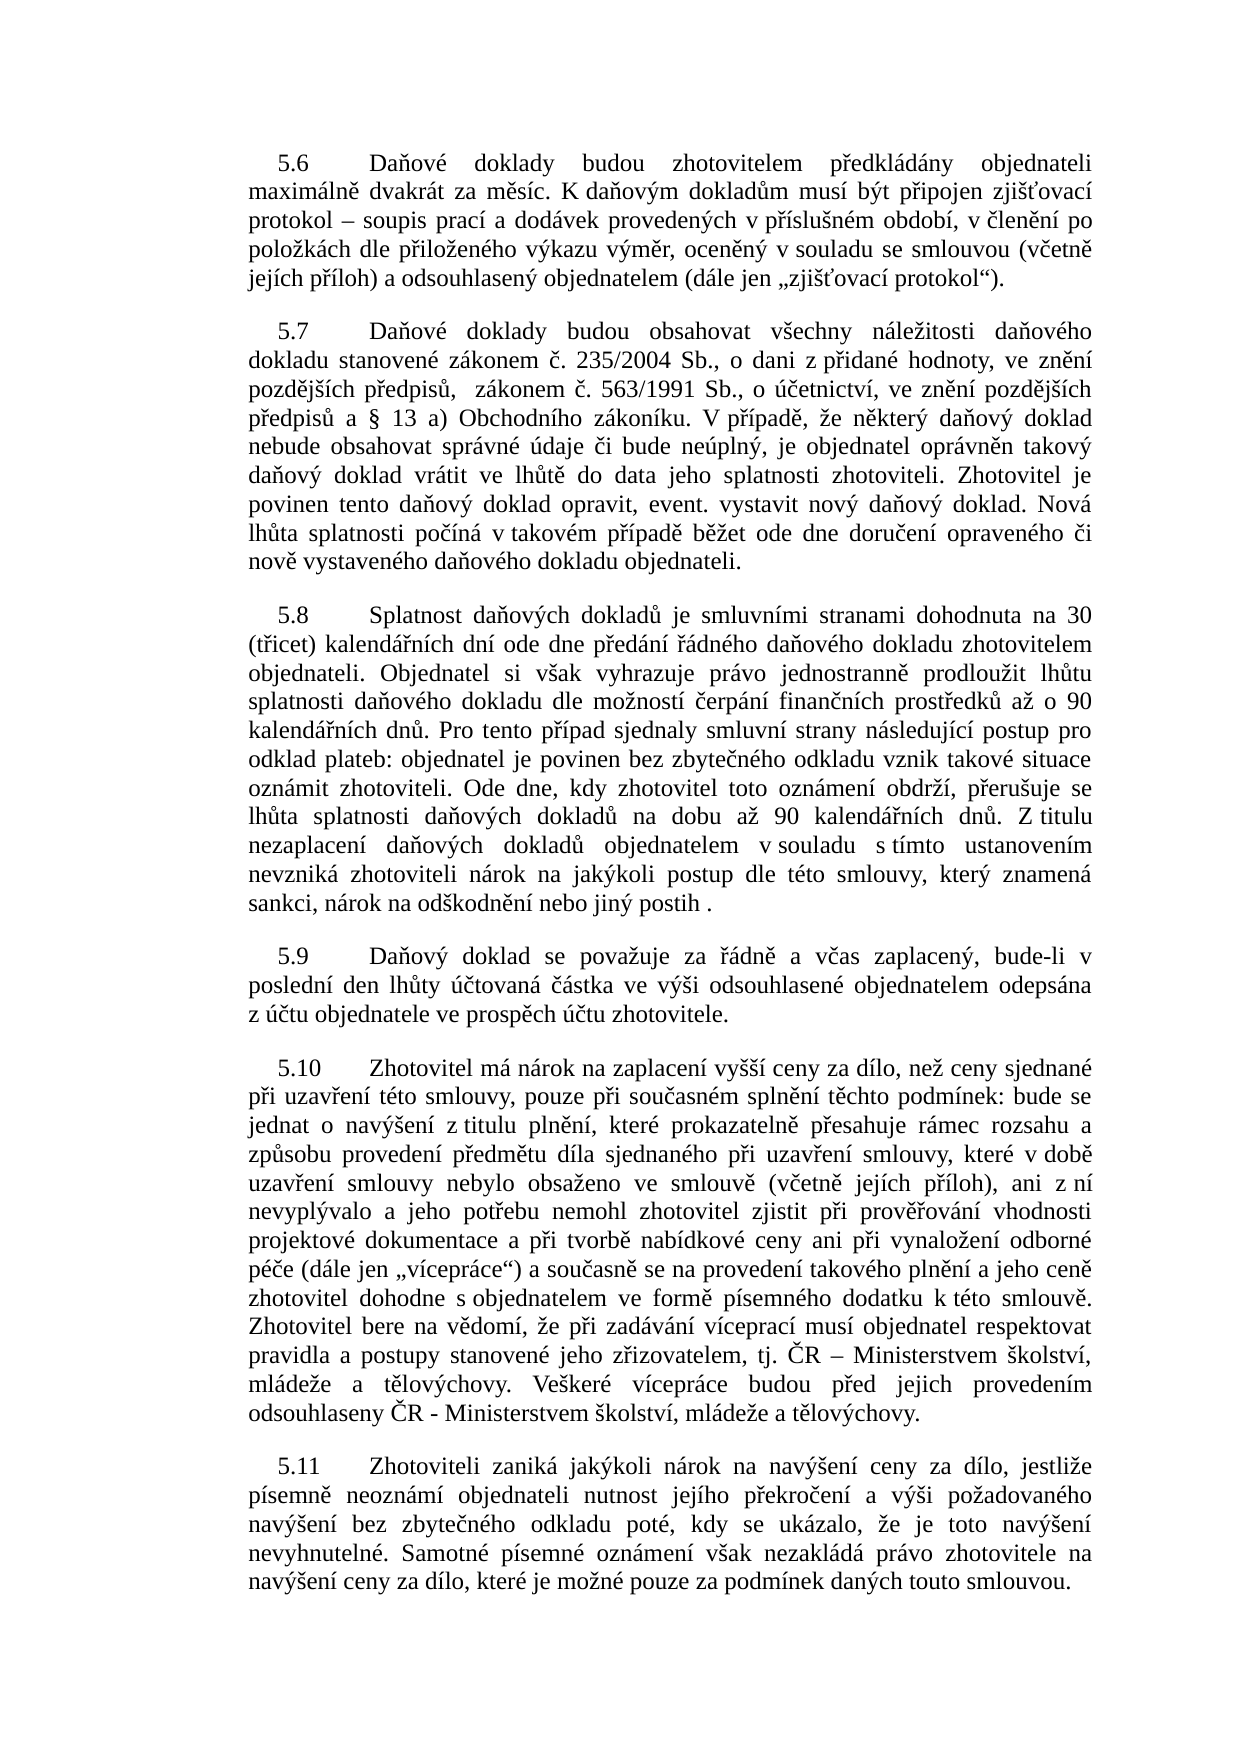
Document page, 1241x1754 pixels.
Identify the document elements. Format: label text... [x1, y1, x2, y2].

list Daňový doklad se považuje za řádně a včas zaplacený, bude-li v poslední den lhůty účtovaná částka ve výši odsouhlasené objednatelem odepsána z účtu objednatele ve prospěch účtu zhotovitele. [248, 941, 1093, 1028]
list Zhotovitel má nárok na zaplacení vyšší ceny za dílo, než ceny sjednané při uzavření této smlouvy, pouze při současném splnění těchto podmínek: bude se jednat o navýšení z titulu plnění, které prokazatelně přesahuje rámec rozsahu a způsobu provedení předmětu díla sjednaného při uzavření smlouvy, které v době uzavření smlouvy nebylo obsaženo ve smlouvě (včetně jejích příloh), ani z ní nevyplývalo a jeho potřebu nemohl zhotovitel zjistit při prověřování vhodnosti projektové dokumentace a při tvorbě nabídkové ceny ani při vynaložení odborné péče (dále jen „vícepráce“) a současně se na provedení takového plnění a jeho ceně zhotovitel dohodne s objednatelem ve formě písemného dodatku k této smlouvě. Zhotovitel bere na vědomí, že při zadávání víceprací musí objednatel respektovat pravidla a postupy stanovené jeho zřizovatelem, tj. ČR – Ministerstvem školství, mládeže a tělovýchovy. Veškeré vícepráce budou před jejich provedením odsouhlaseny ČR - Ministerstvem školství, mládeže a tělovýchovy. [248, 1053, 1093, 1426]
list Daňové doklady budou obsahovat všechny náležitosti daňového dokladu stanovené zákonem č. 235/2004 Sb., o dani z přidané hodnoty, ve znění pozdějších předpisů, zákonem č. 563/1991 Sb., o účetnictví, ve znění pozdějších předpisů a § 13 a) Obchodního zákoníku. V případě, že některý daňový doklad nebude obsahovat správné údaje či bude neúplný, je objednatel oprávněn takový daňový doklad vrátit ve lhůtě do data jeho splatnosti zhotoviteli. Zhotovitel je povinen tento daňový doklad opravit, event. vystavit nový daňový doklad. Nová lhůta splatnosti počíná v takovém případě běžet ode dne doručení opraveného či nově vystaveného daňového dokladu objednateli. [248, 316, 1093, 575]
list Zhotoviteli zaniká jakýkoli nárok na navýšení ceny za dílo, jestliže písemně neoznámí objednateli nutnost jejího překročení a výši požadovaného navýšení bez zbytečného odkladu poté, kdy se ukázalo, že je toto navýšení nevyhnutelné. Samotné písemné oznámení však nezakládá právo zhotovitele na navýšení ceny za dílo, které je možné pouze za podmínek daných touto smlouvou. [248, 1451, 1093, 1595]
list Daňové doklady budou zhotovitelem předkládány objednateli maximálně dvakrát za měsíc. K daňovým dokladům musí být připojen zjišťovací protokol – soupis prací a dodávek provedených v příslušném období, v členění po položkách dle přiloženého výkazu výměr, oceněný v souladu se smlouvou (včetně jejích příloh) a odsouhlasený objednatelem (dále jen „zjišťovací protokol“). [248, 148, 1093, 291]
list Splatnost daňových dokladů je smluvními stranami dohodnuta na 30 (třicet) kalendářních dní ode dne předání řádného daňového dokladu zhotovitelem objednateli. Objednatel si však vyhrazuje právo jednostranně prodloužit lhůtu splatnosti daňového dokladu dle možností čerpání finančních prostředků až o 90 kalendářních dnů. Pro tento případ sjednaly smluvní strany následující postup pro odklad plateb: objednatel je povinen bez zbytečného odkladu vznik takové situace oznámit zhotoviteli. Ode dne, kdy zhotovitel toto oznámení obdrží, přerušuje se lhůta splatnosti daňových dokladů na dobu až 90 kalendářních dnů. Z titulu nezaplacení daňových dokladů objednatelem v souladu s tímto ustanovením nevzniká zhotoviteli nárok na jakýkoli postup dle této smlouvy, který znamená sankci, nárok na odškodnění nebo jiný postih . [248, 600, 1093, 916]
